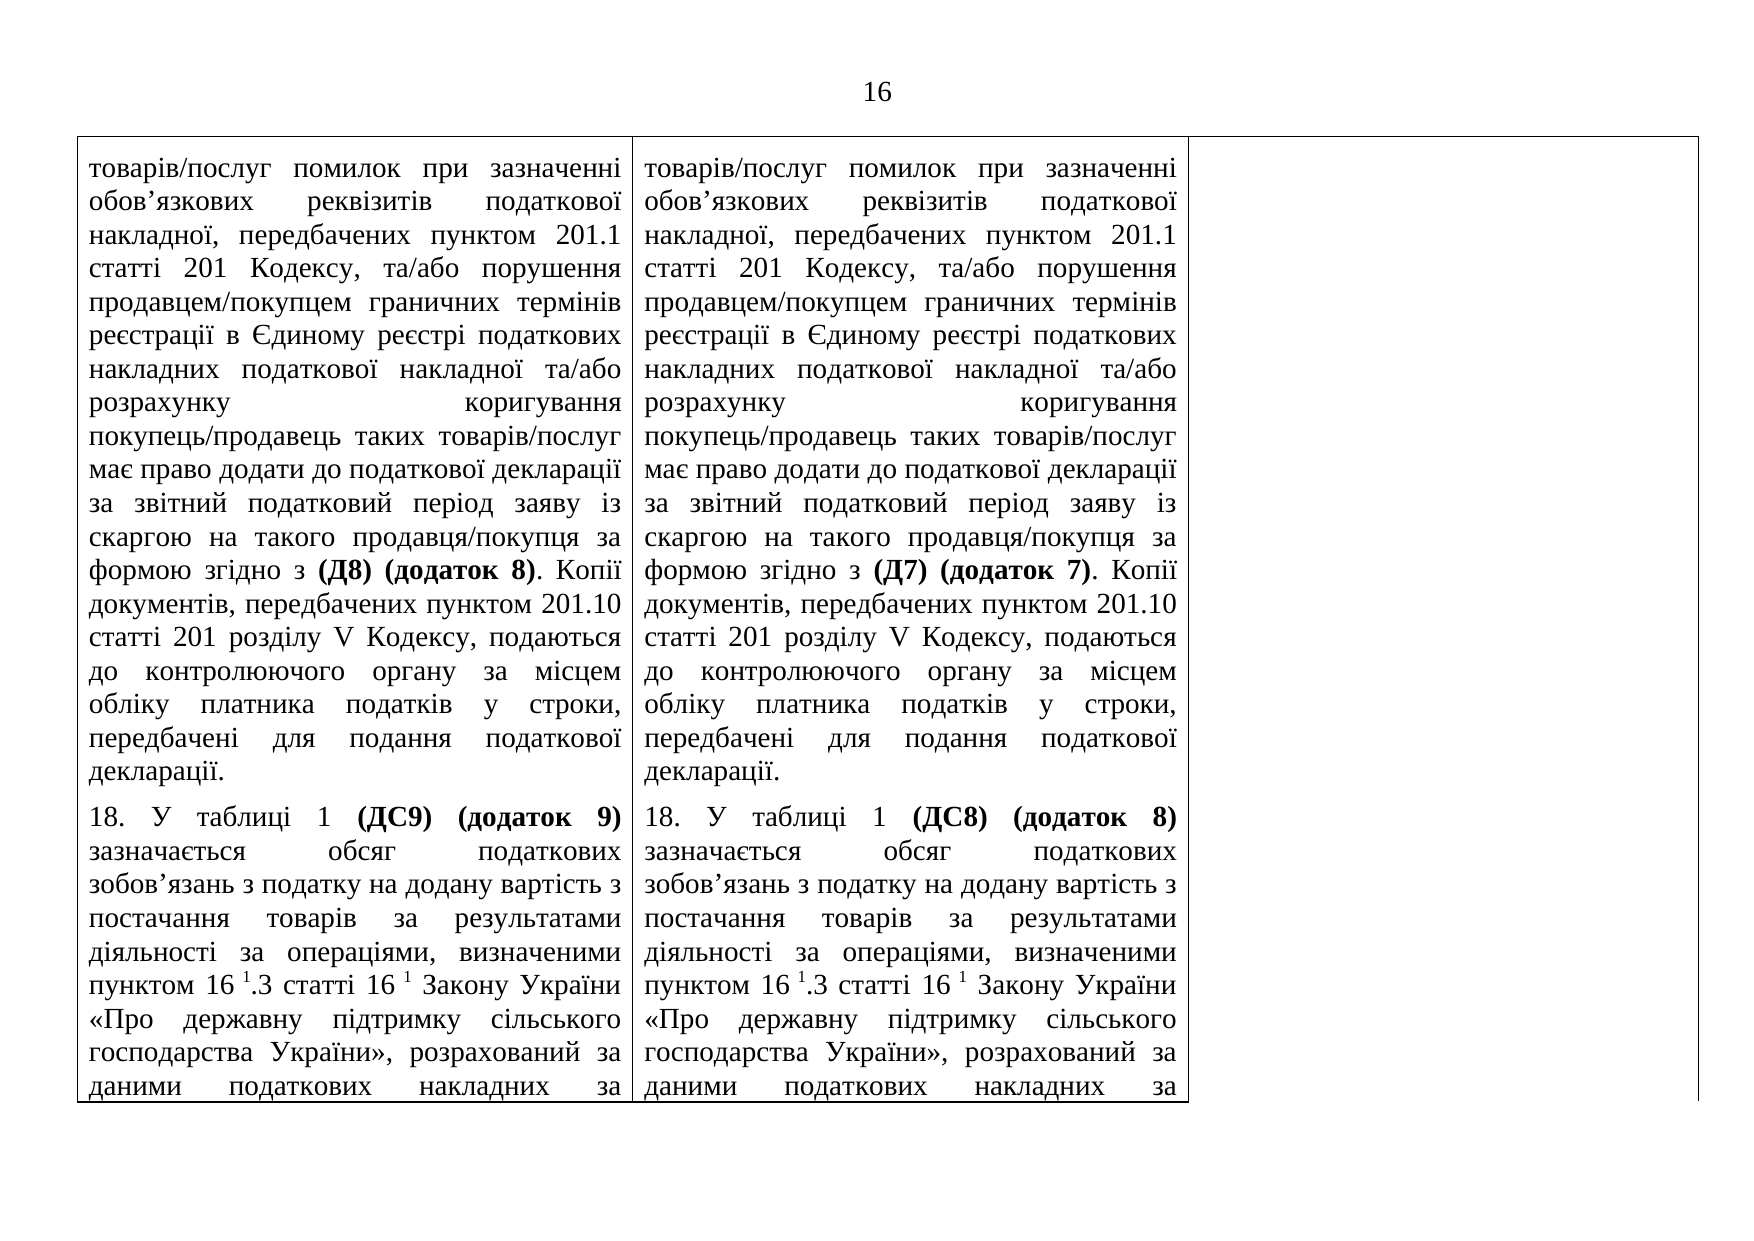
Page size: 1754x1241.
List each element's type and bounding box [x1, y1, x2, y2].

table_cell [78, 137, 632, 1101]
table_cell [1189, 137, 1698, 1101]
table_cell [633, 137, 1188, 1101]
